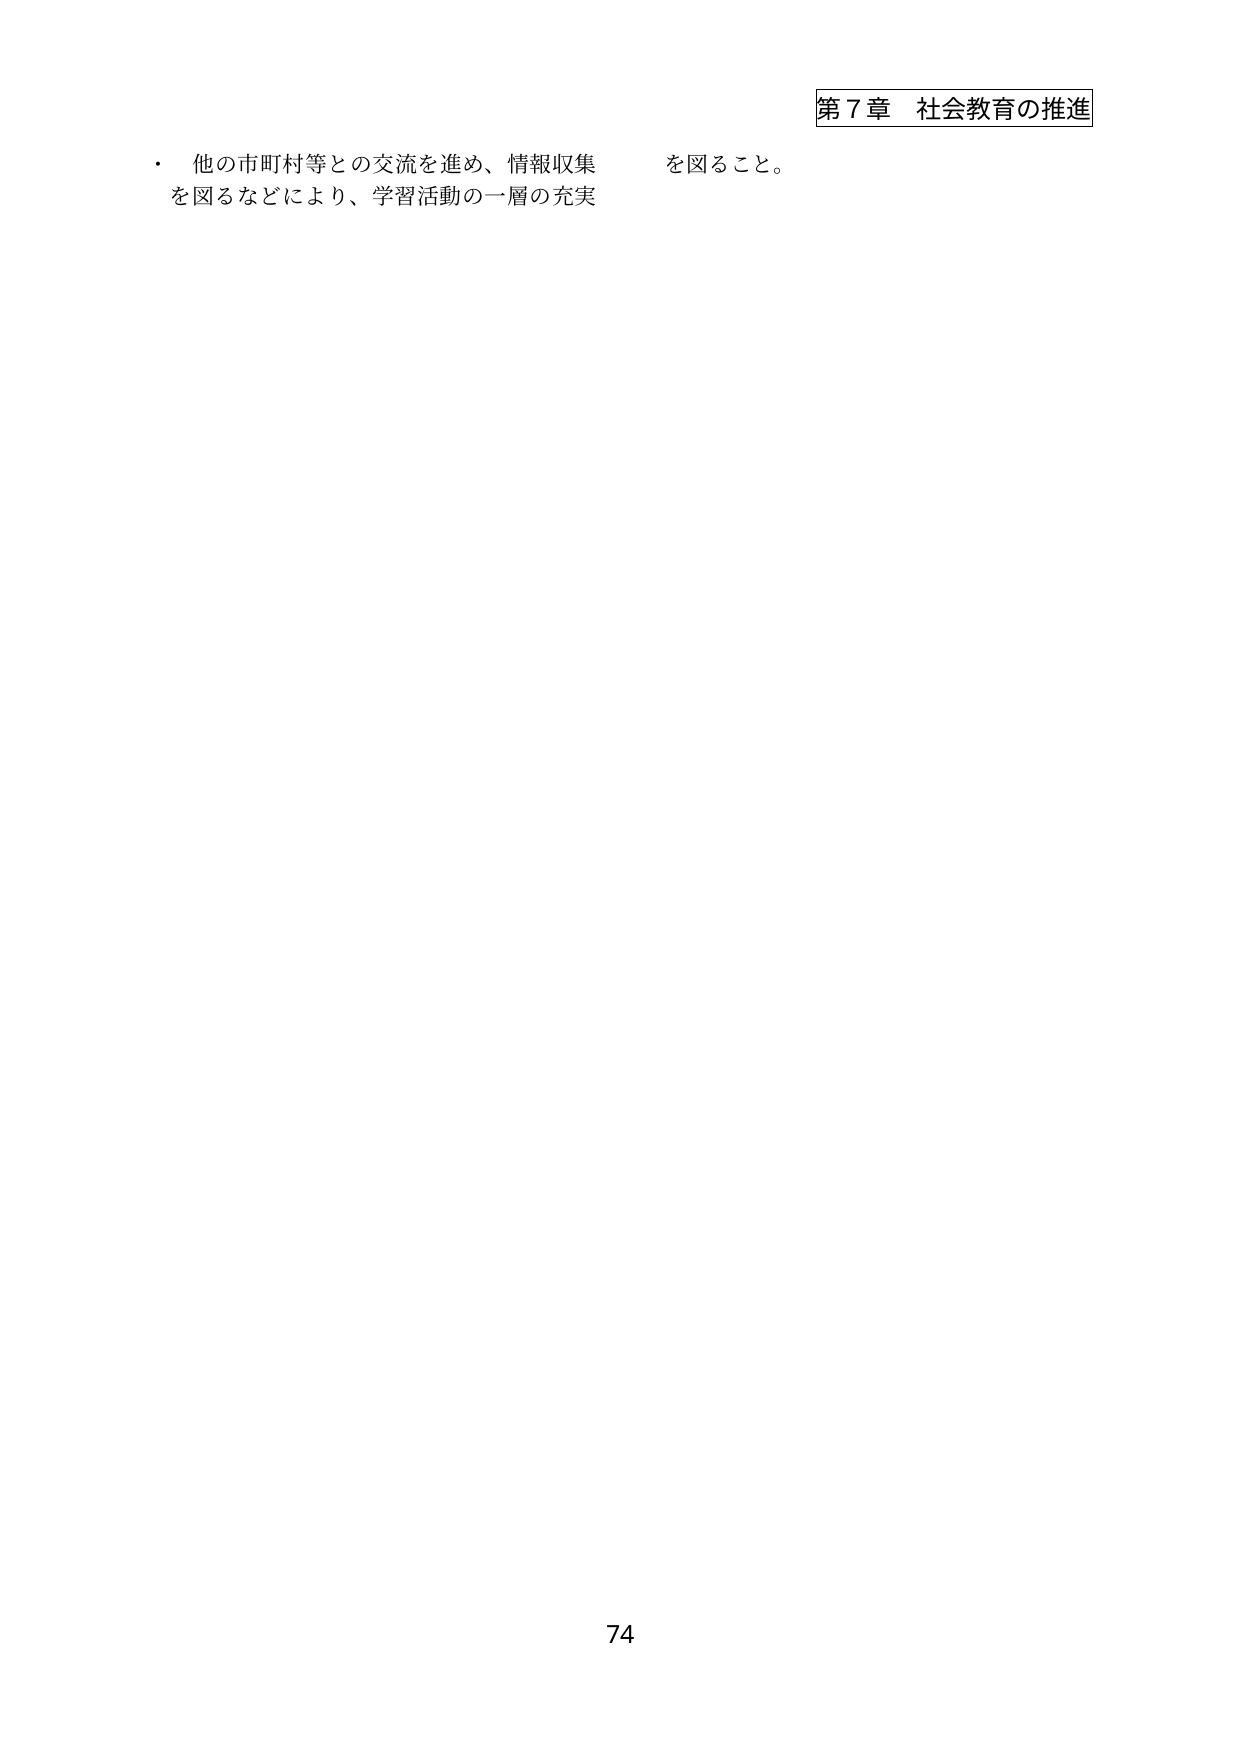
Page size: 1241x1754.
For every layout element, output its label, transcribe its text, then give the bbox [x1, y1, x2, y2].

text ・ 他の市町村等との交流を進め、情報収集を図るなどにより、学習活動の一層の充実を図ること。 [642, 148, 1092, 179]
text ・ 他の市町村等との交流を進め、情報収集を図るなどにより、学習活動の一層の充実を図ること。 [148, 148, 598, 211]
